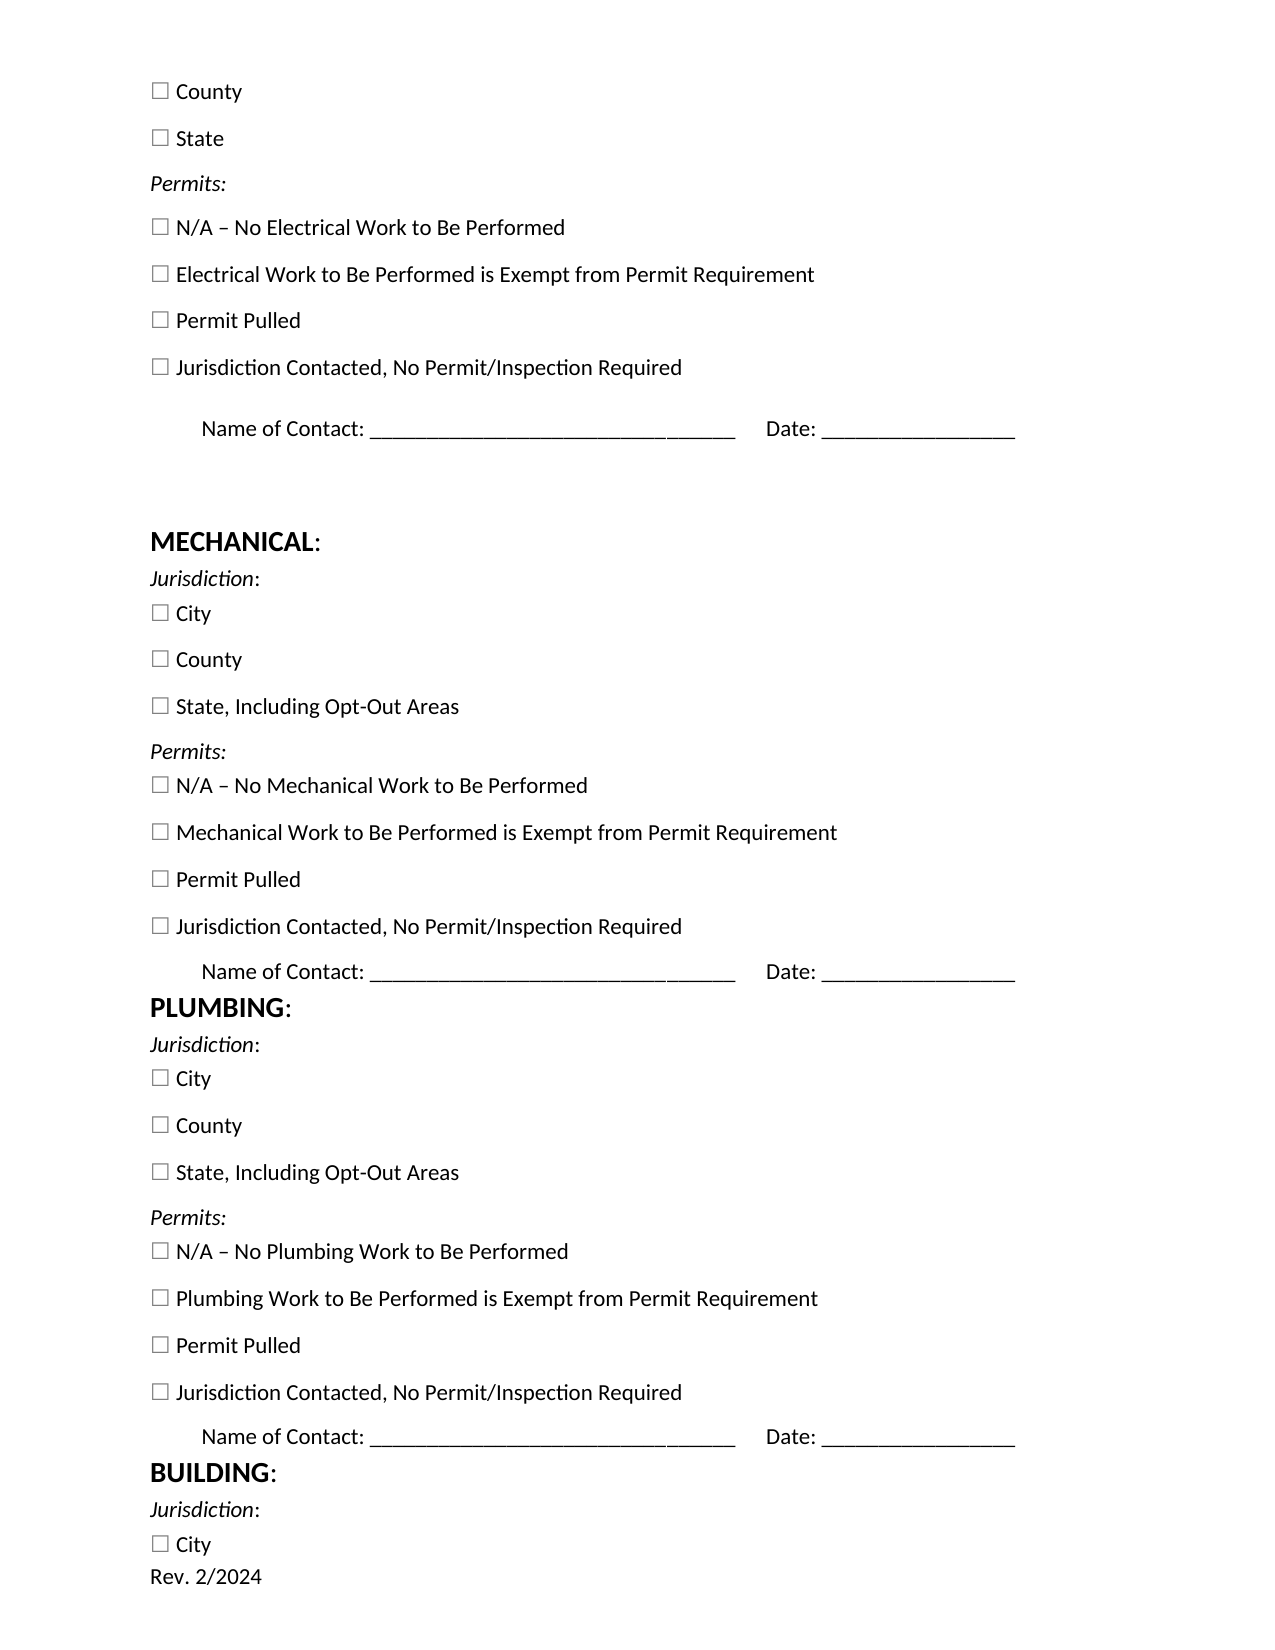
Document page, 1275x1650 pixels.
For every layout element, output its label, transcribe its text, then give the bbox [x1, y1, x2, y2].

text State, Including Opt-Out Areas [150, 690, 1125, 721]
text Jurisdiction Contacted, No Permit/Inspection Required [150, 351, 1125, 383]
text Name of Contact: ________________________________ Date: _________________ [150, 957, 1125, 985]
text Permit Pulled [150, 1329, 1125, 1360]
text N/A – No Electrical Work to Be Performed [150, 211, 1125, 242]
text Jurisdiction: [150, 1496, 1125, 1523]
text MECHANICAL: [150, 523, 1125, 559]
text City [150, 1062, 1125, 1093]
text State, Including Opt-Out Areas [150, 1156, 1125, 1187]
text Permits: [150, 1203, 1125, 1231]
text Permits: [150, 737, 1125, 765]
text County [150, 75, 1125, 106]
text BUILDING: [150, 1454, 1125, 1490]
text County [150, 1109, 1125, 1140]
text Jurisdiction Contacted, No Permit/Inspection Required [150, 1376, 1125, 1407]
text Electrical Work to Be Performed is Exempt from Permit Requirement [150, 258, 1125, 289]
text City [150, 1528, 1125, 1559]
text Jurisdiction: [150, 1030, 1125, 1058]
text N/A – No Mechanical Work to Be Performed [150, 769, 1125, 801]
text Permits: [150, 169, 1125, 197]
text Mechanical Work to Be Performed is Exempt from Permit Requirement [150, 816, 1125, 847]
text Name of Contact: ________________________________ Date: _________________ [150, 1422, 1125, 1450]
text City [150, 596, 1125, 628]
text Plumbing Work to Be Performed is Exempt from Permit Requirement [150, 1282, 1125, 1313]
text PLUMBING: [150, 989, 1125, 1024]
text Permit Pulled [150, 304, 1125, 336]
text Name of Contact: ________________________________ Date: _________________ [150, 414, 1125, 442]
text N/A – No Plumbing Work to Be Performed [150, 1235, 1125, 1266]
text Permit Pulled [150, 863, 1125, 894]
text Jurisdiction: [150, 564, 1125, 592]
text Jurisdiction Contacted, No Permit/Inspection Required [150, 910, 1125, 941]
text County [150, 643, 1125, 674]
text State [150, 122, 1125, 153]
